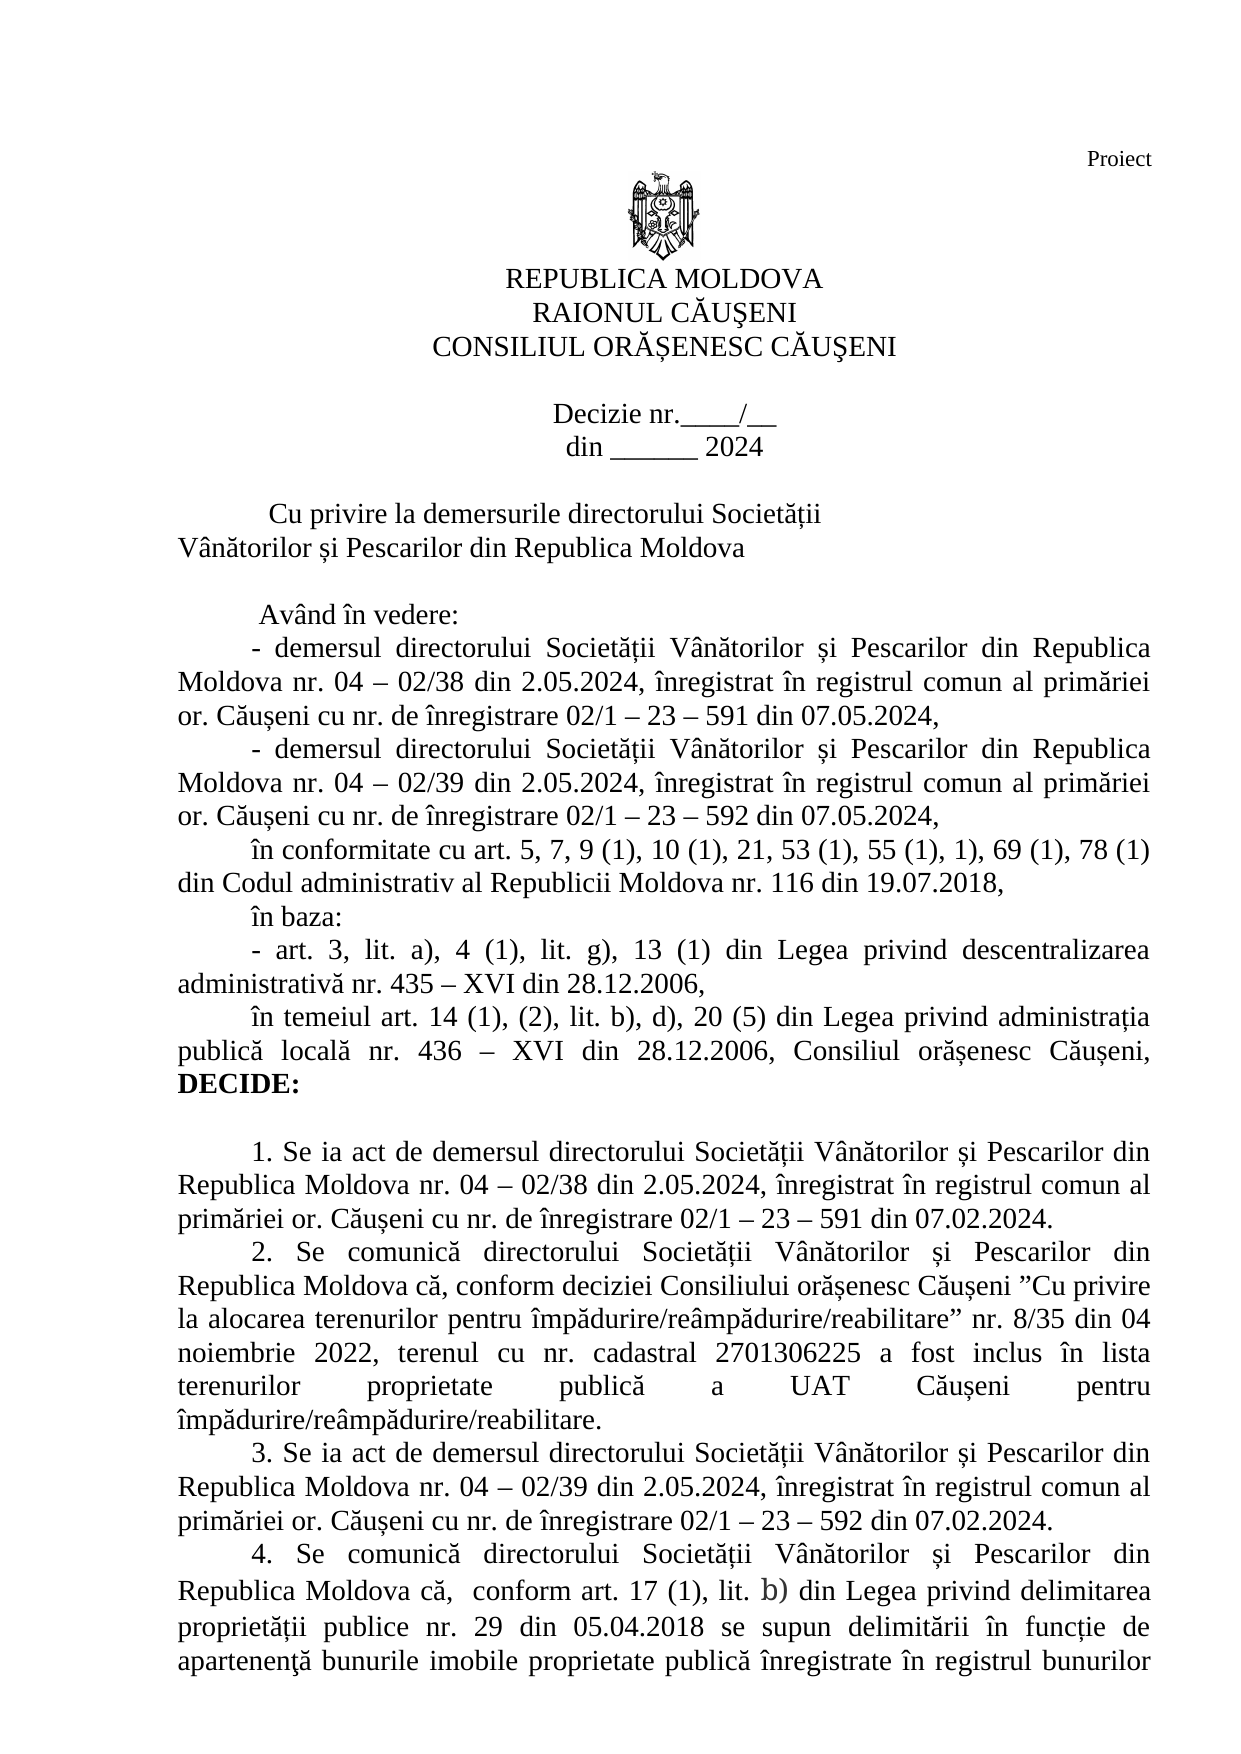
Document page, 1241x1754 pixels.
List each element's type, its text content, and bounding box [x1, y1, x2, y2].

text Cu privire la demersurile directorului Societății [177, 496, 1152, 530]
text 3. Se ia act de demersul directorului Societății Vânătorilor și Pescarilor din Republica Moldova nr. 04 – 02/39 din 2.05.2024, înregistrat în registrul comun al primăriei or. Căușeni cu nr. de înregistrare 02/1 – 23 – 592 din 07.02.2024. [177, 1436, 1152, 1536]
text în conformitate cu art. 5, 7, 9 (1), 10 (1), 21, 53 (1), 55 (1), 1), 69 (1), 78 (1) din Codul administrativ al Republicii Moldova nr. 116 din 19.07.2018, [177, 832, 1152, 899]
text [177, 1536, 1152, 1676]
text - art. 3, lit. a), 4 (1), lit. g), 13 (1) din Legea privind descentralizarea administrativă nr. 435 – XVI din 28.12.2006, [177, 932, 1152, 999]
text Proiect [177, 144, 1152, 171]
text din ______ 2024 [177, 429, 1152, 463]
text 1. Se ia act de demersul directorului Societății Vânătorilor și Pescarilor din Republica Moldova nr. 04 – 02/38 din 2.05.2024, înregistrat în registrul comun al primăriei or. Căușeni cu nr. de înregistrare 02/1 – 23 – 591 din 07.02.2024. [177, 1134, 1152, 1234]
text - demersul directorului Societății Vânătorilor și Pescarilor din Republica Moldova nr. 04 – 02/38 din 2.05.2024, înregistrat în registrul comun al primăriei or. Căușeni cu nr. de înregistrare 02/1 – 23 – 591 din 07.05.2024, [177, 631, 1152, 731]
text Decizie nr.____/__ [177, 396, 1152, 429]
text Având în vedere: [177, 597, 1152, 631]
text în baza: [177, 899, 1152, 932]
text 2. Se comunică directorului Societății Vânătorilor și Pescarilor din Republica Moldova că, conform deciziei Consiliului orășenesc Căușeni ”Cu privire la alocarea terenurilor pentru împădurire/reâmpădurire/reabilitare” nr. 8/35 din 04 noiembrie 2022, terenul cu nr. cadastral 2701306225 a fost inclus în lista terenurilor proprietate publică a UAT Căușeni pentru împădurire/reâmpădurire/reabilitare. [177, 1234, 1152, 1436]
text în temeiul art. 14 (1), (2), lit. b), d), 20 (5) din Legea privind administrația publică locală nr. 436 – XVI din 28.12.2006, Consiliul orășenesc Căușeni, DECIDE: [177, 999, 1152, 1100]
text Vânătorilor și Pescarilor din Republica Moldova [177, 530, 1152, 563]
text - demersul directorului Societății Vânătorilor și Pescarilor din Republica Moldova nr. 04 – 02/39 din 2.05.2024, înregistrat în registrul comun al primăriei or. Căușeni cu nr. de înregistrare 02/1 – 23 – 592 din 07.05.2024, [177, 731, 1152, 832]
text REPUBLICA MOLDOVA [177, 262, 1152, 295]
text CONSILIUL ORĂȘENESC CĂUŞENI [177, 329, 1152, 362]
text RAIONUL CĂUŞENI [177, 295, 1152, 329]
